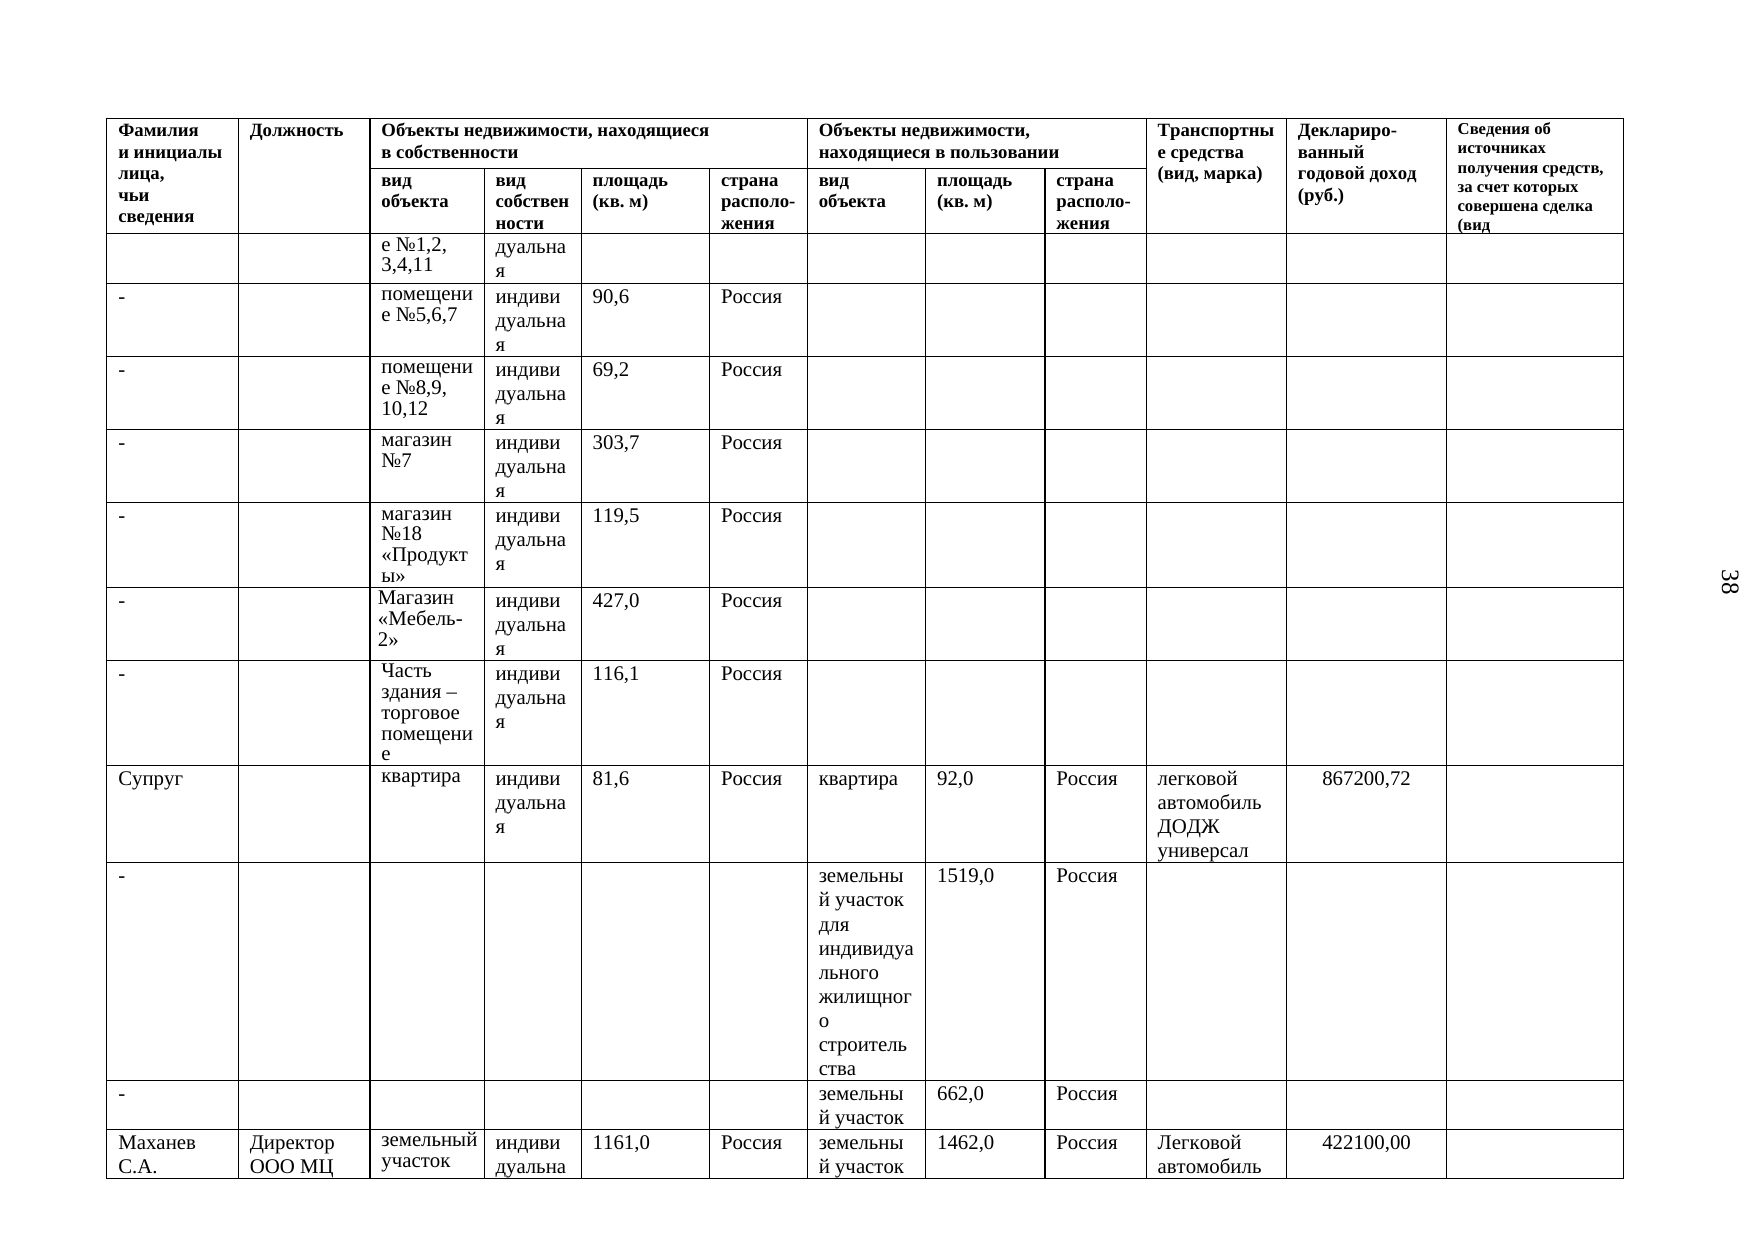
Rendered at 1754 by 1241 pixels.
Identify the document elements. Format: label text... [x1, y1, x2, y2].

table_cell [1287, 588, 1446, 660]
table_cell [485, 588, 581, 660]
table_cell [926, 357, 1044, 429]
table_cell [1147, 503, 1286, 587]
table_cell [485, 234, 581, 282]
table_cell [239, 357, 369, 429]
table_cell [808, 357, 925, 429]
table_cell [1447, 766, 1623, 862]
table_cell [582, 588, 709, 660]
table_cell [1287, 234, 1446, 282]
table_header Объекты недвижимости, находящиеся в пользовании [808, 119, 1146, 168]
table_cell площадь (кв. м) [926, 169, 1044, 233]
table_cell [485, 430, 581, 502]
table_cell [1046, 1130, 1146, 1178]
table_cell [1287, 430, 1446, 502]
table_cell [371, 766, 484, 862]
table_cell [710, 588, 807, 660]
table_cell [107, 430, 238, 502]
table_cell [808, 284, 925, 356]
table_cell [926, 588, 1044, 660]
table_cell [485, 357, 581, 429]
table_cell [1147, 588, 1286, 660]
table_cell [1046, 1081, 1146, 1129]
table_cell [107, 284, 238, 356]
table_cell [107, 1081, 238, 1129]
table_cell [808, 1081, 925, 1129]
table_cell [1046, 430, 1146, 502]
table_header Фамилия и инициалы лица, чьи сведения размещаются [107, 119, 238, 233]
table_cell страна располо-жения [710, 169, 807, 233]
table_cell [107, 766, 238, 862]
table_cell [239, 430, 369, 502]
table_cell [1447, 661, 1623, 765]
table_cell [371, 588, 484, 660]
table_header Деклариро-ванный годовой доход (руб.) [1287, 119, 1446, 233]
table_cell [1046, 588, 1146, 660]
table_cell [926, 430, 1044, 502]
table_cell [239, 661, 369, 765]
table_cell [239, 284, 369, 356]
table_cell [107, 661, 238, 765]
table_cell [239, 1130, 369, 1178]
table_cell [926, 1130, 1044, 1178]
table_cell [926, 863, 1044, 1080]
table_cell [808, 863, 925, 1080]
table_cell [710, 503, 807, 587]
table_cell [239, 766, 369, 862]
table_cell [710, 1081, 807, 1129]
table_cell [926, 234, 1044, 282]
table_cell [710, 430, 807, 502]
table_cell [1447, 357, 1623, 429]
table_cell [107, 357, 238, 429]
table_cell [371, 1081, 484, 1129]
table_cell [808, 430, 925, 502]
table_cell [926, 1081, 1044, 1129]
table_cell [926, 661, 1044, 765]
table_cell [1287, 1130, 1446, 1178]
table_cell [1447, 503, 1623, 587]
table_header Объекты недвижимости, находящиеся в собственности [371, 119, 807, 168]
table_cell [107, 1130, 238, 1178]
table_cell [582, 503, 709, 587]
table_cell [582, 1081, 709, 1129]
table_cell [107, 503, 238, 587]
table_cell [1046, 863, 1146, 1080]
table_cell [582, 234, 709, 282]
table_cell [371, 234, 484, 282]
table_cell вид собственности [485, 169, 581, 233]
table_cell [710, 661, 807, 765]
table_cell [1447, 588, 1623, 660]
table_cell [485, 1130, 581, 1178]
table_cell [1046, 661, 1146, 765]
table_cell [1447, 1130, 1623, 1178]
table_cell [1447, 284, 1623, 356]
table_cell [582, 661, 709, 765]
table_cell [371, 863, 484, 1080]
table_cell вид объекта [371, 169, 484, 233]
table_header Транспортные средства (вид, марка) [1147, 119, 1286, 233]
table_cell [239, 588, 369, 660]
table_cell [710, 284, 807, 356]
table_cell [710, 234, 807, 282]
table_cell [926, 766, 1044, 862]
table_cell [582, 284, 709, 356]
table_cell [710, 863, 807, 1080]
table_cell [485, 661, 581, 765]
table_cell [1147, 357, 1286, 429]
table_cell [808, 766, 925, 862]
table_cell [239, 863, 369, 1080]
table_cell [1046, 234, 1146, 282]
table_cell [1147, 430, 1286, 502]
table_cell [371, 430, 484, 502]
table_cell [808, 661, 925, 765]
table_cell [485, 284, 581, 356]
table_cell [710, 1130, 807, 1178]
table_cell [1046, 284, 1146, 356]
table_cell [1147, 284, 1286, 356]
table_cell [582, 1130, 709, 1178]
table_cell страна располо-жения [1046, 169, 1146, 233]
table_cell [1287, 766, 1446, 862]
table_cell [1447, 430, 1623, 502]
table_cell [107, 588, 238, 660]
table_cell вид объекта [808, 169, 925, 233]
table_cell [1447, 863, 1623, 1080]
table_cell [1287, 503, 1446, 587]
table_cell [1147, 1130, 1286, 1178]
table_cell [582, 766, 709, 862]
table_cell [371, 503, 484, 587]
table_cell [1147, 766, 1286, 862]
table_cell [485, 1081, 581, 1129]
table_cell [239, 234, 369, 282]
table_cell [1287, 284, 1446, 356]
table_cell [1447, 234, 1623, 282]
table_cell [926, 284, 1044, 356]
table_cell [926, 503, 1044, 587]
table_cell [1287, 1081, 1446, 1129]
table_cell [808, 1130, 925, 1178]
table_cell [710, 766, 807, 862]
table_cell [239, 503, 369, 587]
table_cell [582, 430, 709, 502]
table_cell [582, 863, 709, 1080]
table_header Должность [239, 119, 369, 233]
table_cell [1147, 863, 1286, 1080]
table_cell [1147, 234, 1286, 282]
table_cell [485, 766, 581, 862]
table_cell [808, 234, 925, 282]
table_cell площадь (кв. м) [582, 169, 709, 233]
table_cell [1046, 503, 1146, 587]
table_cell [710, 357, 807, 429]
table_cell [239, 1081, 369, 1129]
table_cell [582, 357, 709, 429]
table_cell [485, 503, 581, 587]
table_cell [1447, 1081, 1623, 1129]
table_header Сведения об источниках получения средств, за счет которых совершена сделка (вид приобретенного имущества, источники) [1447, 119, 1623, 233]
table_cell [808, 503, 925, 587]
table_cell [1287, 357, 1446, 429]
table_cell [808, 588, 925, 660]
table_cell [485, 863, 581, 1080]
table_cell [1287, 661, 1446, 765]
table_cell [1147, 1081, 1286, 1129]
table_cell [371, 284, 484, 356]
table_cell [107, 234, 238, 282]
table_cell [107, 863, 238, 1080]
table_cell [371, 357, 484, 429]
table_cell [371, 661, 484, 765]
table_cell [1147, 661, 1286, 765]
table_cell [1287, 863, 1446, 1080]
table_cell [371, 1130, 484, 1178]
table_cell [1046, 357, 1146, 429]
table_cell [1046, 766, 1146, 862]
